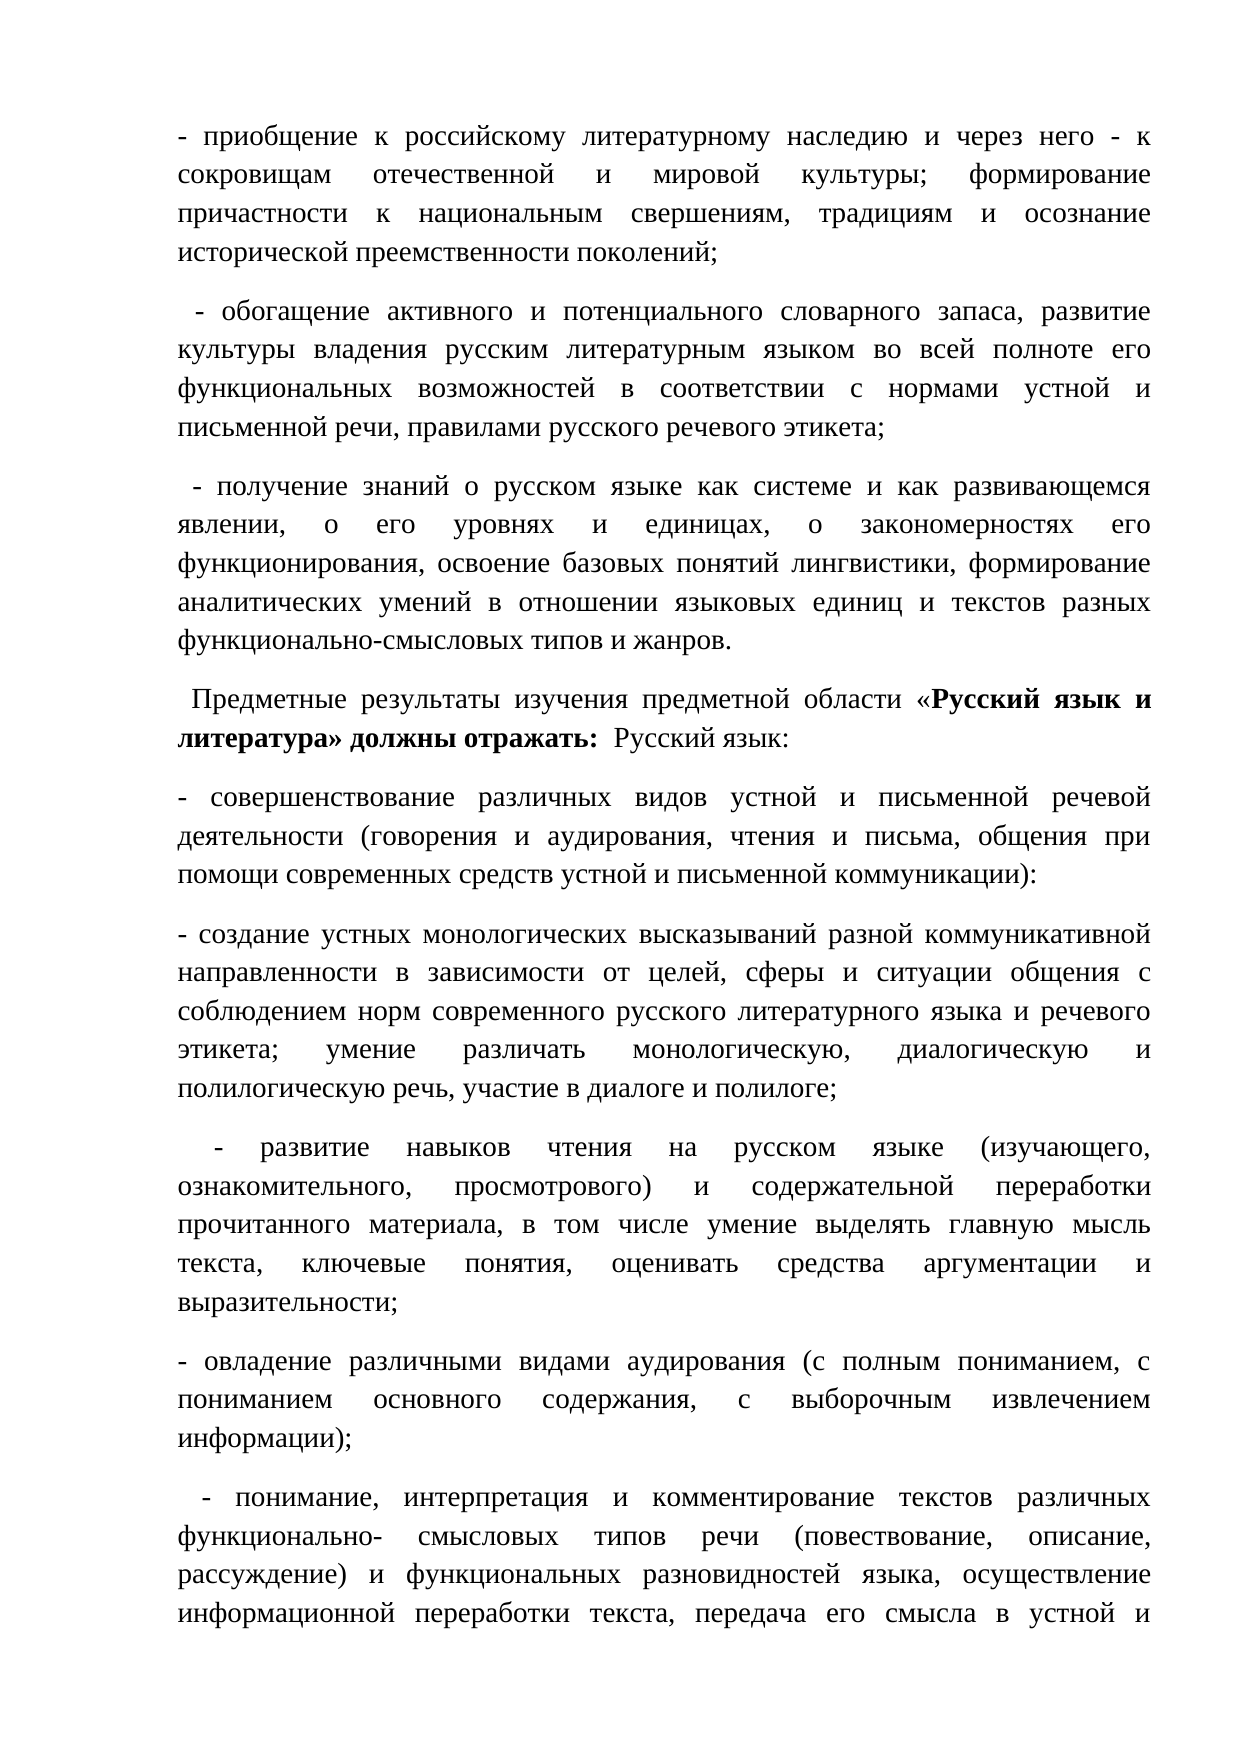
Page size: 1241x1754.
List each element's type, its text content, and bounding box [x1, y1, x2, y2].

text - развитие навыков чтения на русском языке (изучающего, ознакомительного, просмотрового) и содержательной переработки прочитанного материала, в том числе умение выделять главную мысль текста, ключевые понятия, оценивать средства аргументации и выразительности; [177, 1129, 1152, 1317]
text - обогащение активного и потенциального словарного запаса, развитие культуры владения русским литературным языком во всей полноте его функциональных возможностей в соответствии с нормами устной и письменной речи, правилами русского речевого этикета; [177, 293, 1152, 442]
text Предметные результаты изучения предметной области «Русский язык и литература» должны отражать: Русский язык: [177, 682, 1152, 754]
text - создание устных монологических высказываний разной коммуникативной направленности в зависимости от целей, сферы и ситуации общения с соблюдением норм современного русского литературного языка и речевого этикета; умение различать монологическую, диалогическую и полилогическую речь, участие в диалоге и полилоге; [177, 916, 1152, 1104]
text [177, 1479, 1152, 1629]
text - овладение различными видами аудирования (с полным пониманием, с пониманием основного содержания, с выборочным извлечением информации); [177, 1343, 1152, 1454]
text - приобщение к российскому литературному наследию и через него - к сокровищам отечественной и мировой культуры; формирование причастности к национальным свершениям, традициям и осознание исторической преемственности поколений; [177, 118, 1152, 267]
text - получение знаний о русском языке как системе и как развивающемся явлении, о его уровнях и единицах, о закономерностях его функционирования, освоение базовых понятий лингвистики, формирование аналитических умений в отношении языковых единиц и текстов разных функционально-смысловых типов и жанров. [177, 468, 1152, 656]
text - совершенствование различных видов устной и письменной речевой деятельности (говорения и аудирования, чтения и письма, общения при помощи современных средств устной и письменной коммуникации): [177, 779, 1152, 890]
